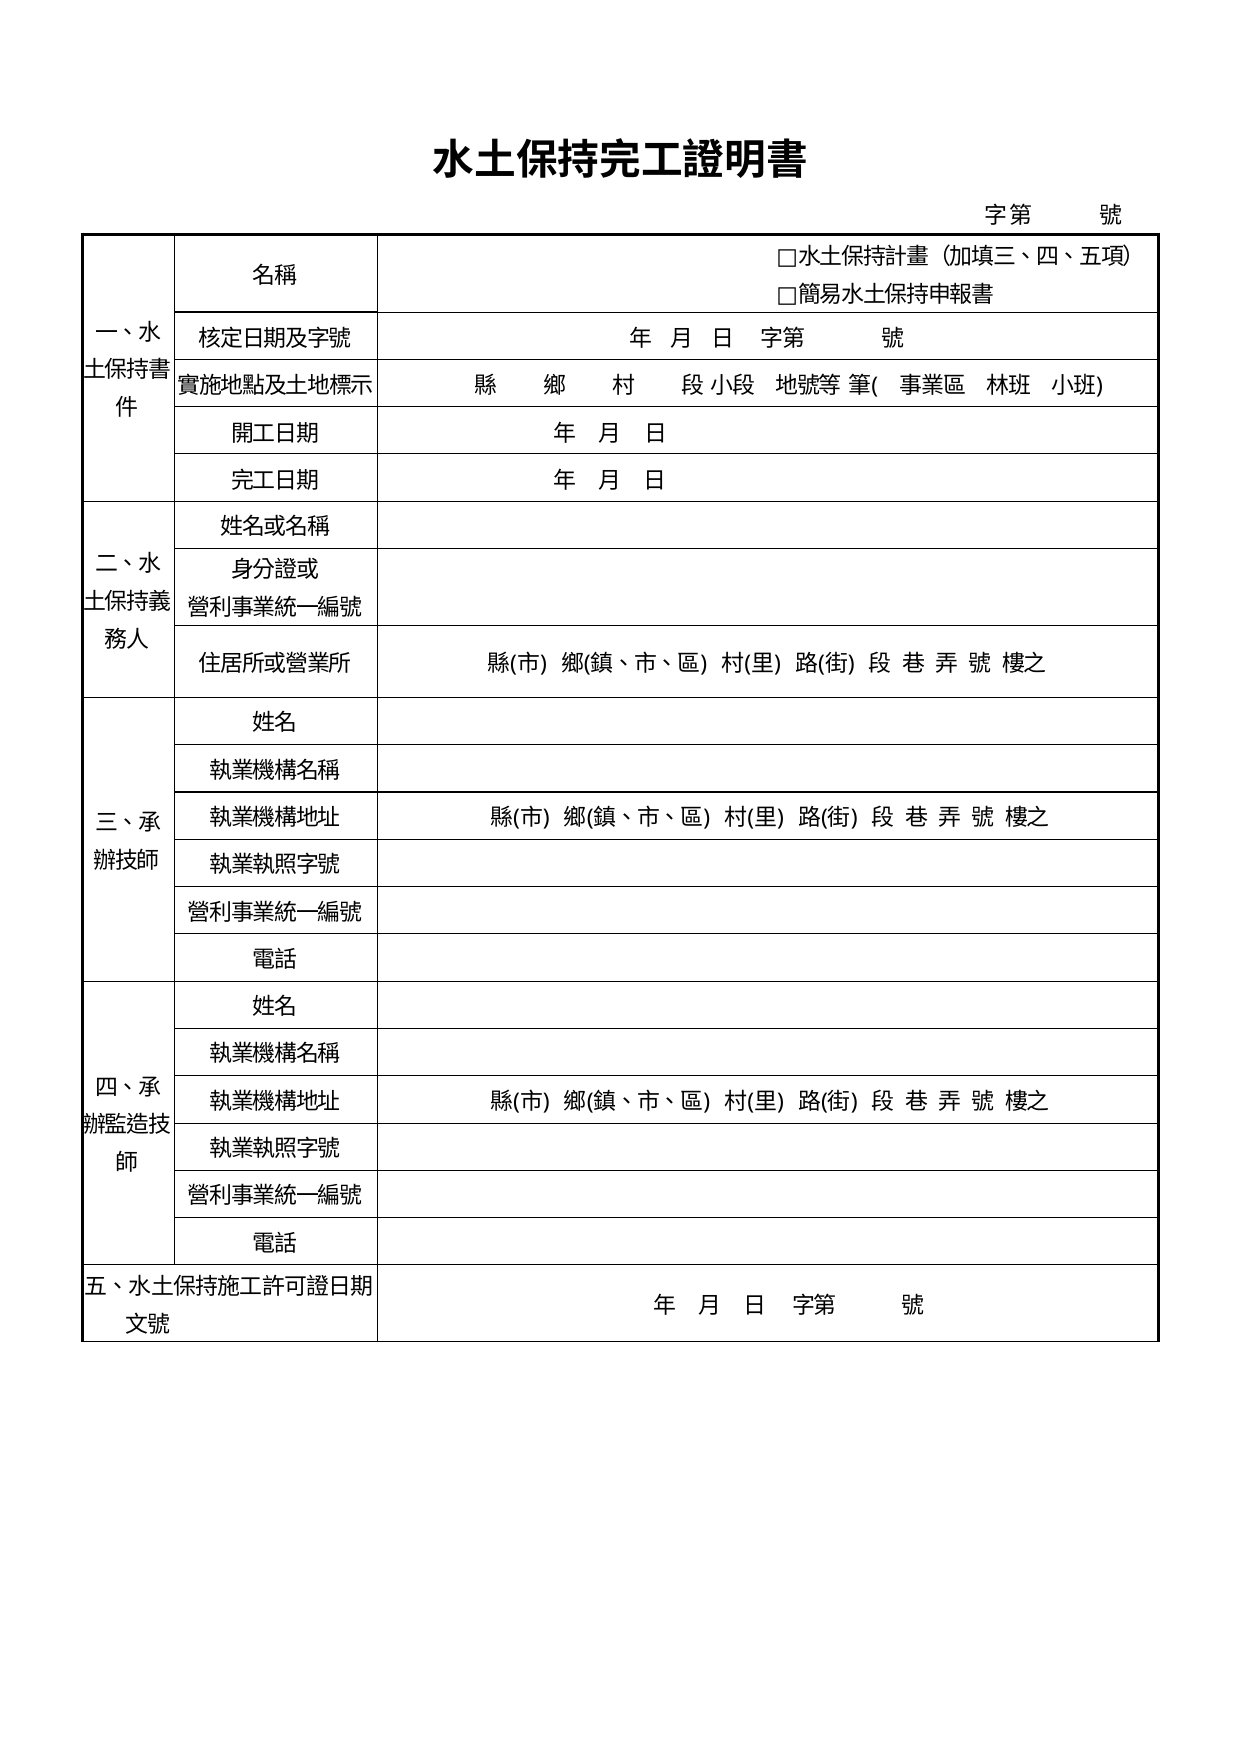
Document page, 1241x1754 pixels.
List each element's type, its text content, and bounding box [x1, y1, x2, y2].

table_header 一、水土保持書件 [84, 236, 174, 501]
table_cell [378, 1171, 1157, 1217]
text 水土保持完工證明書 [118, 119, 1122, 194]
table_cell 核定日期及字號 [175, 313, 377, 359]
table_cell [378, 502, 1157, 548]
table_cell 執業機構名稱 [175, 745, 377, 791]
table_cell 營利事業統一編號 [175, 887, 377, 933]
table_cell [378, 1124, 1157, 1170]
table_cell 實施地點及土地標示 [175, 360, 377, 406]
text 字第 號 [118, 194, 1122, 232]
table_cell [378, 982, 1157, 1028]
table_cell 執業機構地址 [175, 1076, 377, 1122]
table_header □水土保持計畫（加填三、四、五項） □簡易水土保持申報書 [773, 236, 1157, 311]
table_cell [378, 887, 1157, 933]
table_cell [378, 1218, 1157, 1264]
table_cell 身分證或 營利事業統一編號 [175, 549, 377, 625]
table_header [378, 236, 773, 311]
table_cell 二、水土保持義務人 [84, 502, 174, 697]
table_cell 姓名 [175, 982, 377, 1028]
table_cell 執業執照字號 [175, 1124, 377, 1170]
table_header 名稱 [175, 236, 377, 311]
table_cell 住居所或營業所 [175, 626, 377, 697]
table_cell 縣 鄉 村 段 小段 地號等 筆( 事業區 林班 小班) [378, 360, 1157, 406]
table_cell 三、承辦技師 [84, 698, 174, 981]
table_cell 執業執照字號 [175, 840, 377, 886]
table_cell 縣(市) 鄉(鎮、市、區) 村(里) 路(街) 段 巷 弄 號 樓之 [378, 793, 1157, 839]
table_cell 年 月 日 字第 號 [378, 313, 1157, 359]
table_cell 姓名 [175, 698, 377, 744]
table_cell 電話 [175, 1218, 377, 1264]
table_cell 開工日期 [175, 407, 377, 453]
table_cell 年 月 日 字第 號 [378, 1265, 1157, 1341]
table_cell 營利事業統一編號 [175, 1171, 377, 1217]
table_cell 縣(市) 鄉(鎮、市、區) 村(里) 路(街) 段 巷 弄 號 樓之 [378, 626, 1157, 697]
table_cell 年 月 日 [378, 407, 1157, 453]
table_cell 姓名或名稱 [175, 502, 377, 548]
table_cell 電話 [175, 934, 377, 981]
table_cell 五、水土保持施工許可證日期文號 [84, 1265, 377, 1341]
table_cell 執業機構地址 [175, 793, 377, 839]
table_cell 年 月 日 [378, 454, 1157, 501]
table_cell 完工日期 [175, 454, 377, 501]
table_cell 縣(市) 鄉(鎮、市、區) 村(里) 路(街) 段 巷 弄 號 樓之 [378, 1076, 1157, 1122]
table_cell [378, 840, 1157, 886]
table_cell [378, 934, 1157, 981]
table_cell [378, 698, 1157, 744]
table_cell [378, 1029, 1157, 1075]
table_cell [378, 549, 1157, 625]
table_cell 執業機構名稱 [175, 1029, 377, 1075]
table_cell [378, 745, 1157, 791]
table_cell 四、承辦監造技師 [84, 982, 174, 1264]
